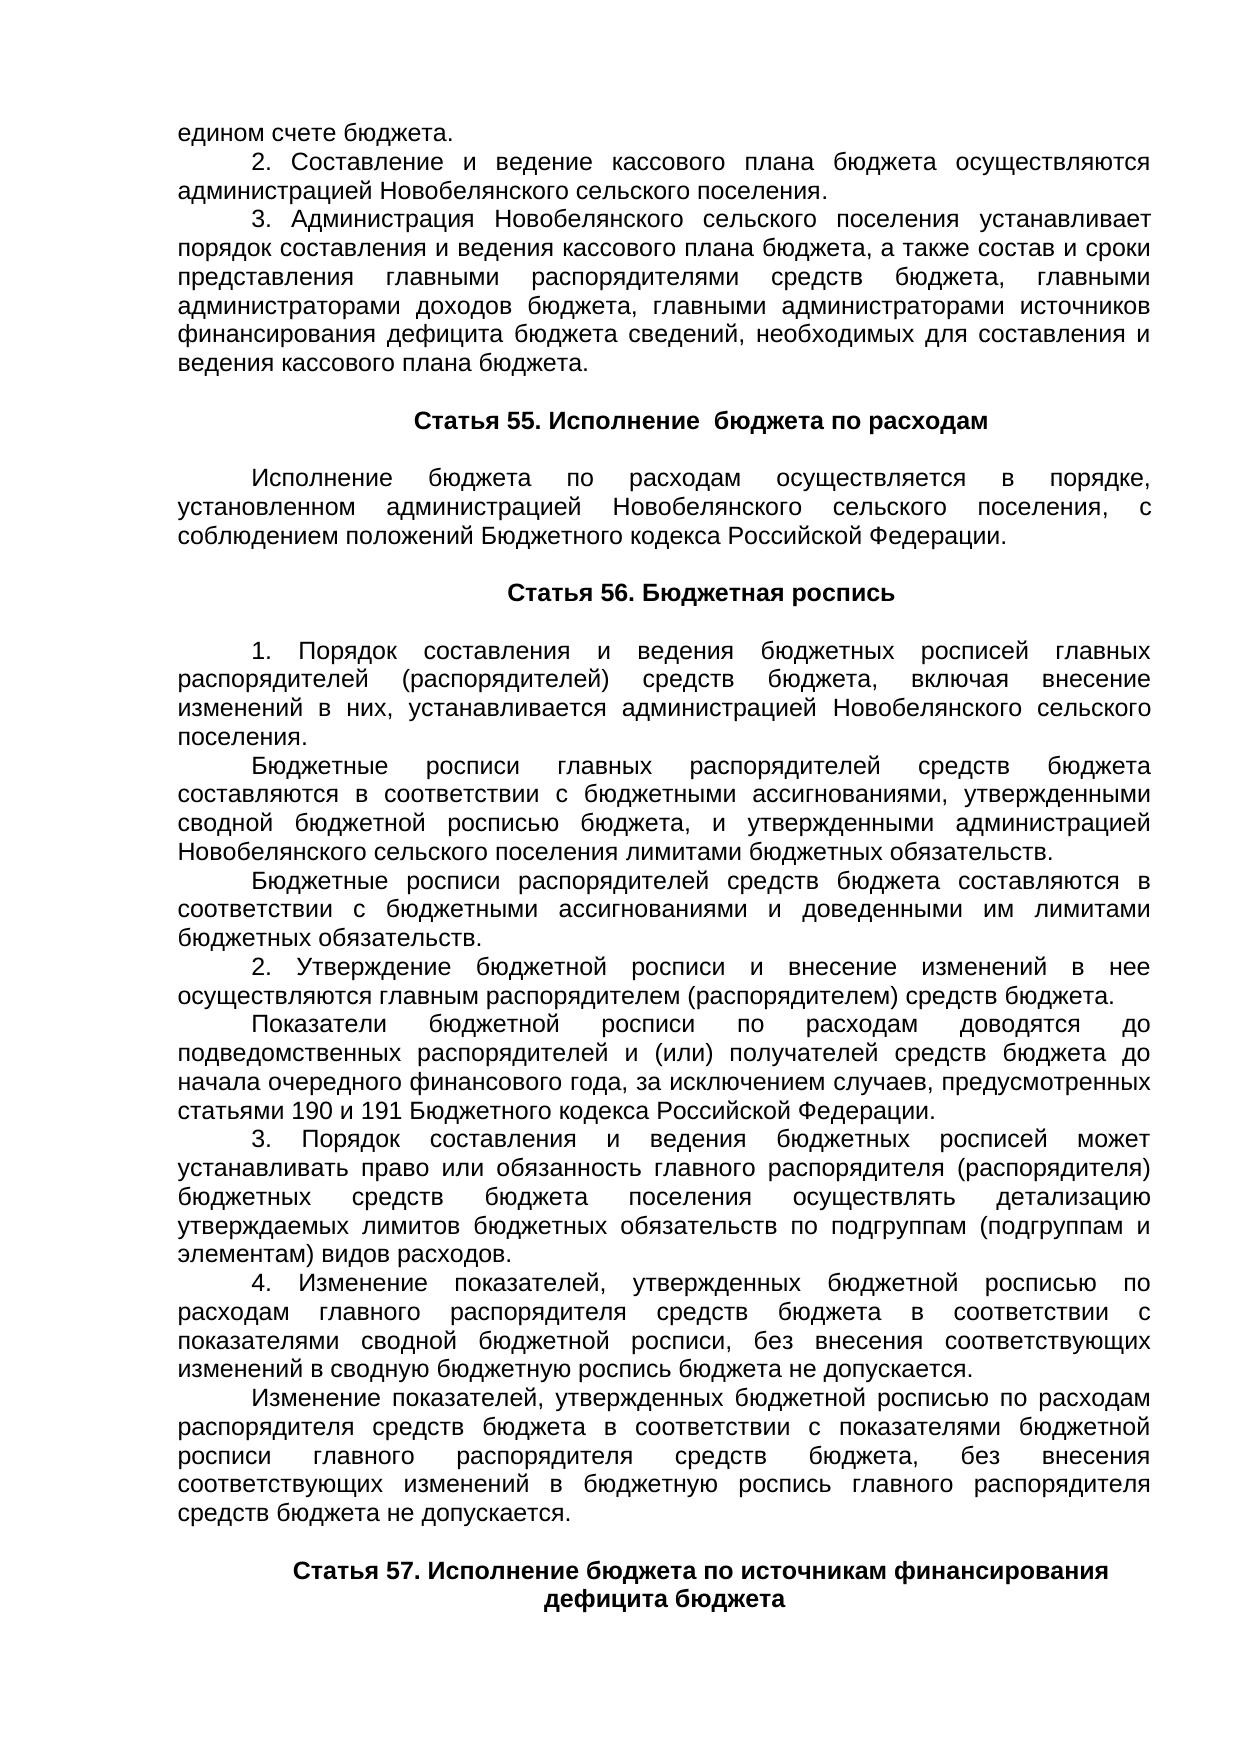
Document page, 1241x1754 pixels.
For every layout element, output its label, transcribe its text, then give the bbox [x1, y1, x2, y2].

text Бюджетные росписи главных распорядителей средств бюджета составляются в соответствии с бюджетными ассигнованиями, утвержденными сводной бюджетной росписью бюджета, и утвержденными администрацией Новобелянского сельского поселения лимитами бюджетных обязательств. [177, 751, 1152, 866]
text 3. Порядок составления и ведения бюджетных росписей может устанавливать право или обязанность главного распорядителя (распорядителя) бюджетных средств бюджета поселения осуществлять детализацию утверждаемых лимитов бюджетных обязательств по подгруппам (подгруппам и элементам) видов расходов. [177, 1124, 1152, 1268]
text Бюджетные росписи распорядителей средств бюджета составляются в соответствии с бюджетными ассигнованиями и доведенными им лимитами бюджетных обязательств. [177, 866, 1152, 952]
text Статья 55. Исполнение бюджета по расходам [177, 406, 1152, 434]
text Статья 56. Бюджетная роспись [177, 578, 1152, 607]
text 2. Утверждение бюджетной росписи и внесение изменений в нее осуществляются главным распорядителем (распорядителем) средств бюджета. [177, 952, 1152, 1009]
text 1. Порядок составления и ведения бюджетных росписей главных распорядителей (распорядителей) средств бюджета, включая внесение изменений в них, устанавливается администрацией Новобелянского сельского поселения. [177, 636, 1152, 751]
text 3. Администрация Новобелянского сельского поселения устанавливает порядок составления и ведения кассового плана бюджета, а также состав и сроки представления главными распорядителями средств бюджета, главными администраторами доходов бюджета, главными администраторами источников финансирования дефицита бюджета сведений, необходимых для составления и ведения кассового плана бюджета. [177, 204, 1152, 377]
text 2. Составление и ведение кассового плана бюджета осуществляются администрацией Новобелянского сельского поселения. [177, 147, 1152, 204]
text Статья 57. Исполнение бюджета по источникам финансирования дефицита бюджета [177, 1556, 1152, 1613]
text Показатели бюджетной росписи по расходам доводятся до подведомственных распорядителей и (или) получателей средств бюджета до начала очередного финансового года, за исключением случаев, предусмотренных статьями 190 и 191 Бюджетного кодекса Российской Федерации. [177, 1009, 1152, 1124]
text 4. Изменение показателей, утвержденных бюджетной росписью по расходам главного распорядителя средств бюджета в соответствии с показателями сводной бюджетной росписи, без внесения соответствующих изменений в сводную бюджетную роспись бюджета не допускается. [177, 1268, 1152, 1383]
text Изменение показателей, утвержденных бюджетной росписью по расходам распорядителя средств бюджета в соответствии с показателями бюджетной росписи главного распорядителя средств бюджета, без внесения соответствующих изменений в бюджетную роспись главного распорядителя средств бюджета не допускается. [177, 1383, 1152, 1527]
text Исполнение бюджета по расходам осуществляется в порядке, установленном администрацией Новобелянского сельского поселения, с соблюдением положений Бюджетного кодекса Российской Федерации. [177, 463, 1152, 549]
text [177, 118, 1152, 147]
